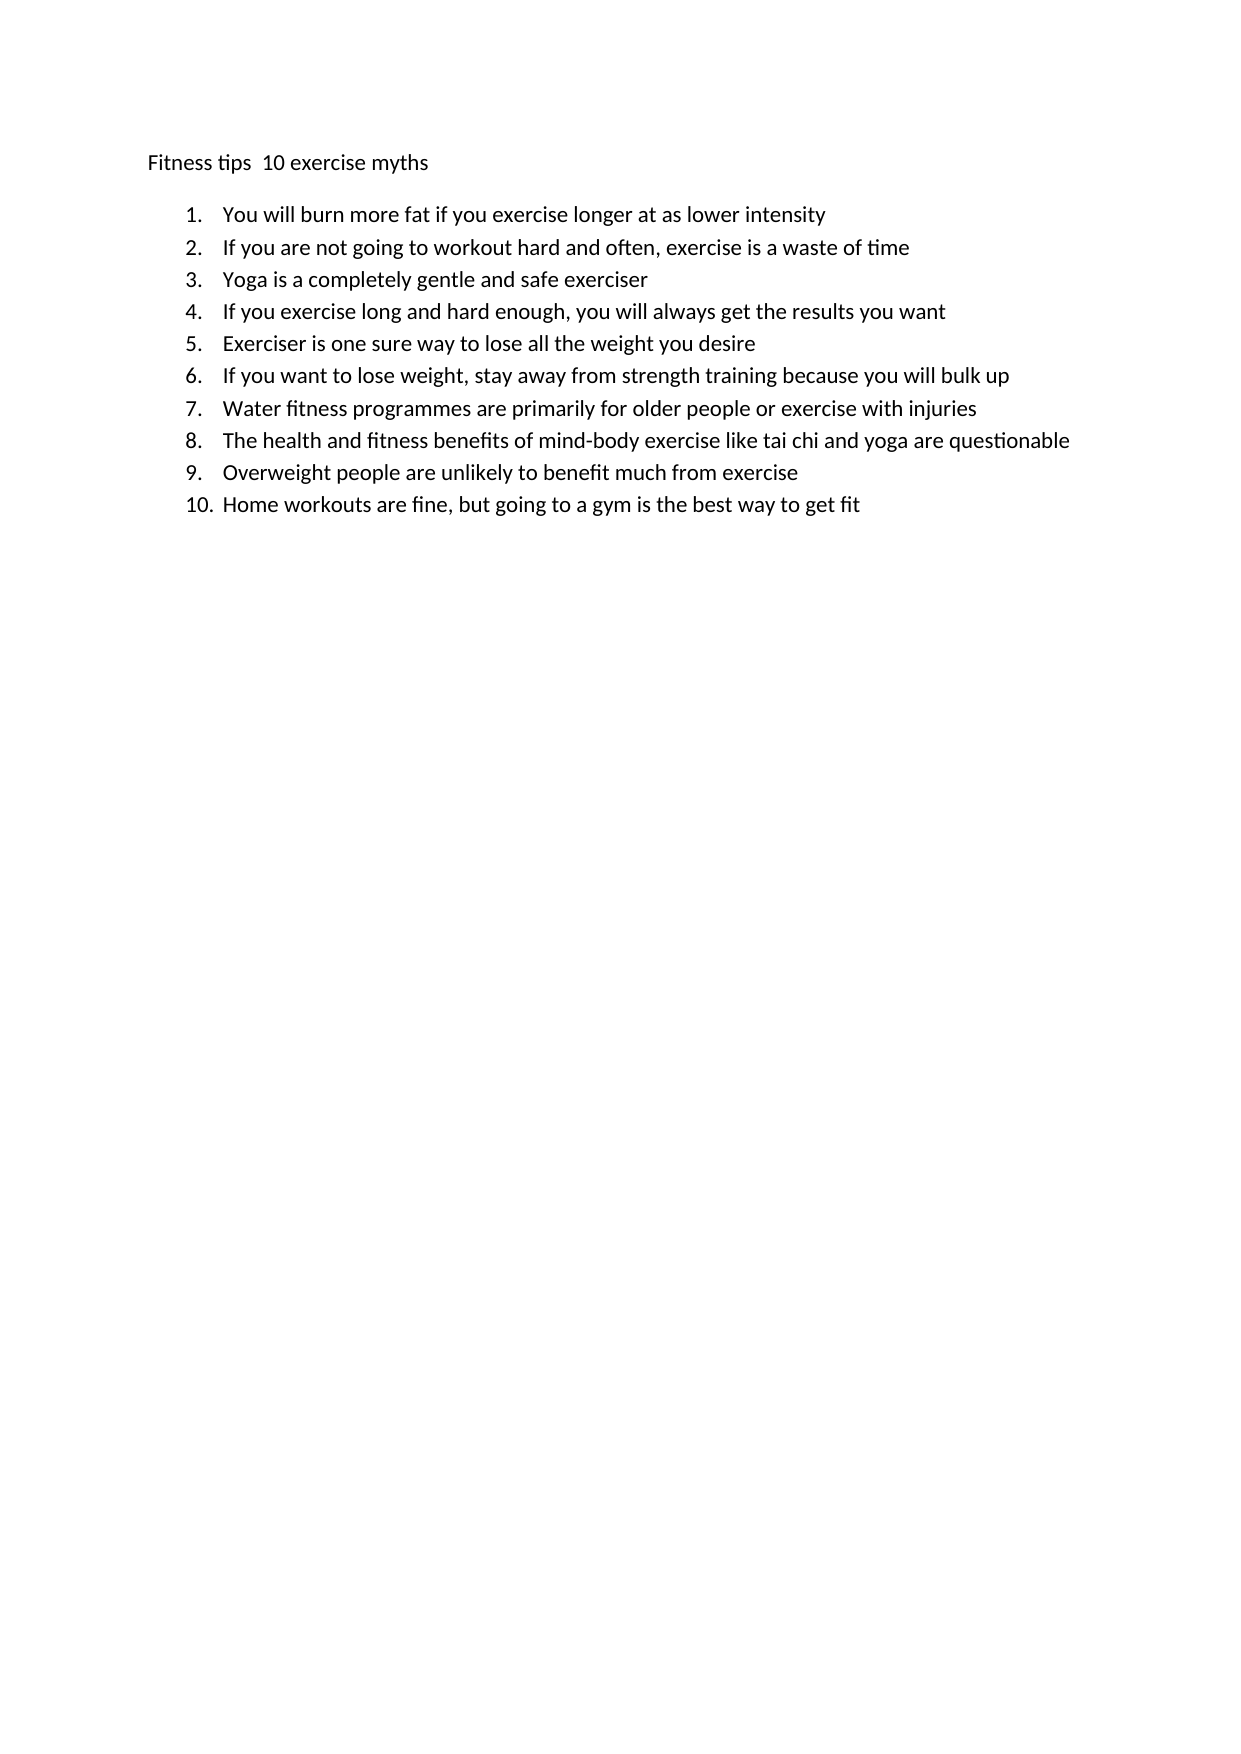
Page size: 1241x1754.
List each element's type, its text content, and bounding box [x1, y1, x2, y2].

list If you exercise long and hard enough, you will always get the results you want [185, 297, 1093, 325]
text Fitness tips 10 exercise myths [148, 148, 1093, 176]
list Home workouts are fine, but going to a gym is the best way to get fit [185, 490, 1093, 518]
list Yoga is a completely gentle and safe exerciser [185, 265, 1093, 293]
list If you are not going to workout hard and often, exercise is a waste of time [185, 233, 1093, 261]
list The health and fitness benefits of mind-body exercise like tai chi and yoga are questionable [185, 426, 1093, 454]
list Water fitness programmes are primarily for older people or exercise with injuries [185, 394, 1093, 422]
list If you want to lose weight, stay away from strength training because you will bulk up [185, 362, 1093, 389]
list Overweight people are unlikely to benefit much from exercise [185, 458, 1093, 486]
list Exerciser is one sure way to lose all the weight you desire [185, 329, 1093, 357]
list You will burn more fat if you exercise longer at as lower intensity [185, 201, 1093, 229]
